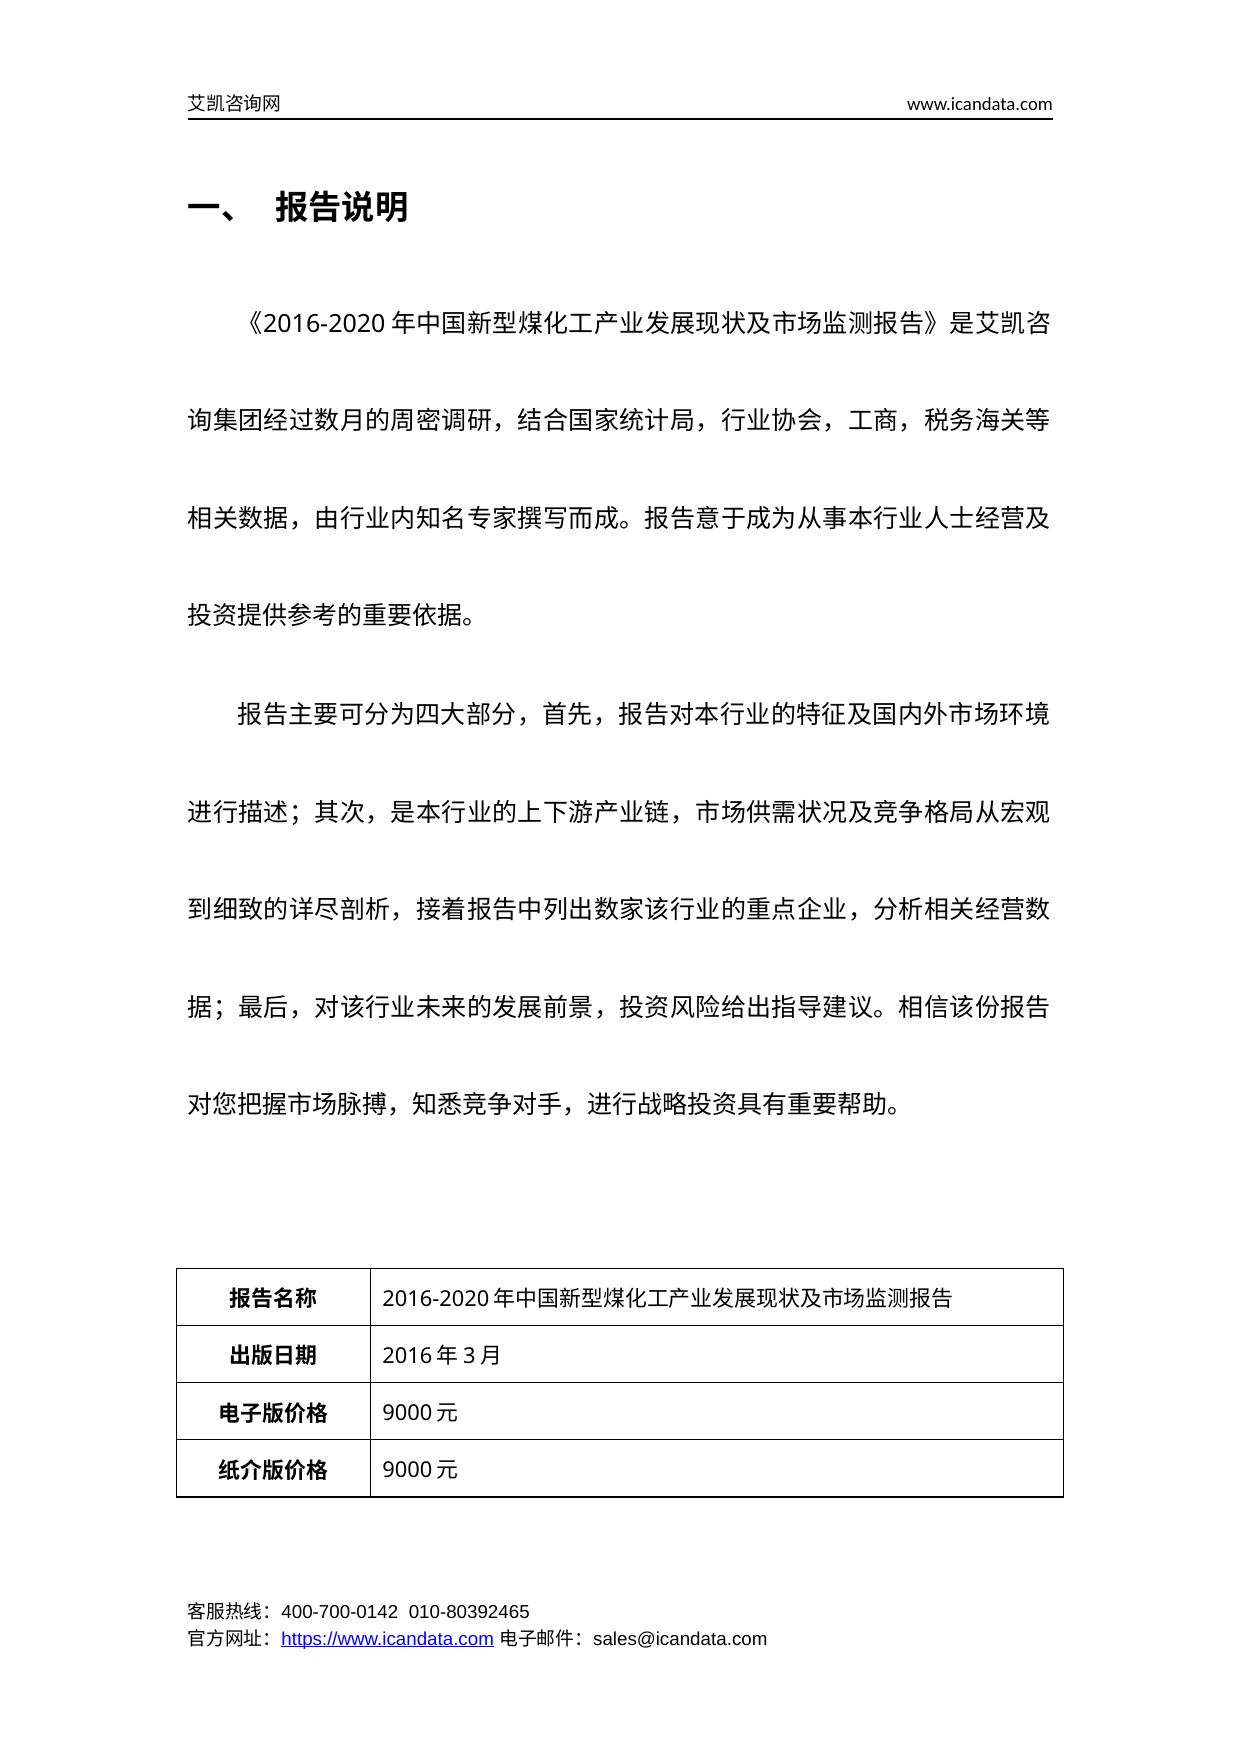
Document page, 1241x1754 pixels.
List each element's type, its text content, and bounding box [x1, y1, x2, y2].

table_header 2016-2020年中国新型煤化工产业发展现状及市场监测报告 [371, 1269, 1063, 1325]
table_cell 电子版价格 [177, 1383, 370, 1439]
table_header 报告名称 [177, 1269, 370, 1325]
text 《2016-2020年中国新型煤化工产业发展现状及市场监测报告》是艾凯咨询集团经过数月的周密调研，结合国家统计局，行业协会，工商，税务海关等相关数据，由行业内知名专家撰写而成。报告意于成为从事本行业人士经营及投资提供参考的重要依据。 [187, 289, 1053, 646]
table_cell 纸介版价格 [177, 1440, 370, 1496]
table_cell 9000元 [371, 1440, 1063, 1496]
text 报告主要可分为四大部分，首先，报告对本行业的特征及国内外市场环境进行描述；其次，是本行业的上下游产业链，市场供需状况及竞争格局从宏观到细致的详尽剖析，接着报告中列出数家该行业的重点企业，分析相关经营数据；最后，对该行业未来的发展前景，投资风险给出指导建议。相信该份报告对您把握市场脉搏，知悉竞争对手，进行战略投资具有重要帮助。 [187, 681, 1053, 1136]
table_cell 9000元 [371, 1383, 1063, 1439]
table_cell 出版日期 [177, 1326, 370, 1382]
table_cell 2016年3月 [371, 1326, 1063, 1382]
subtitle 报告说明 [187, 172, 1053, 237]
